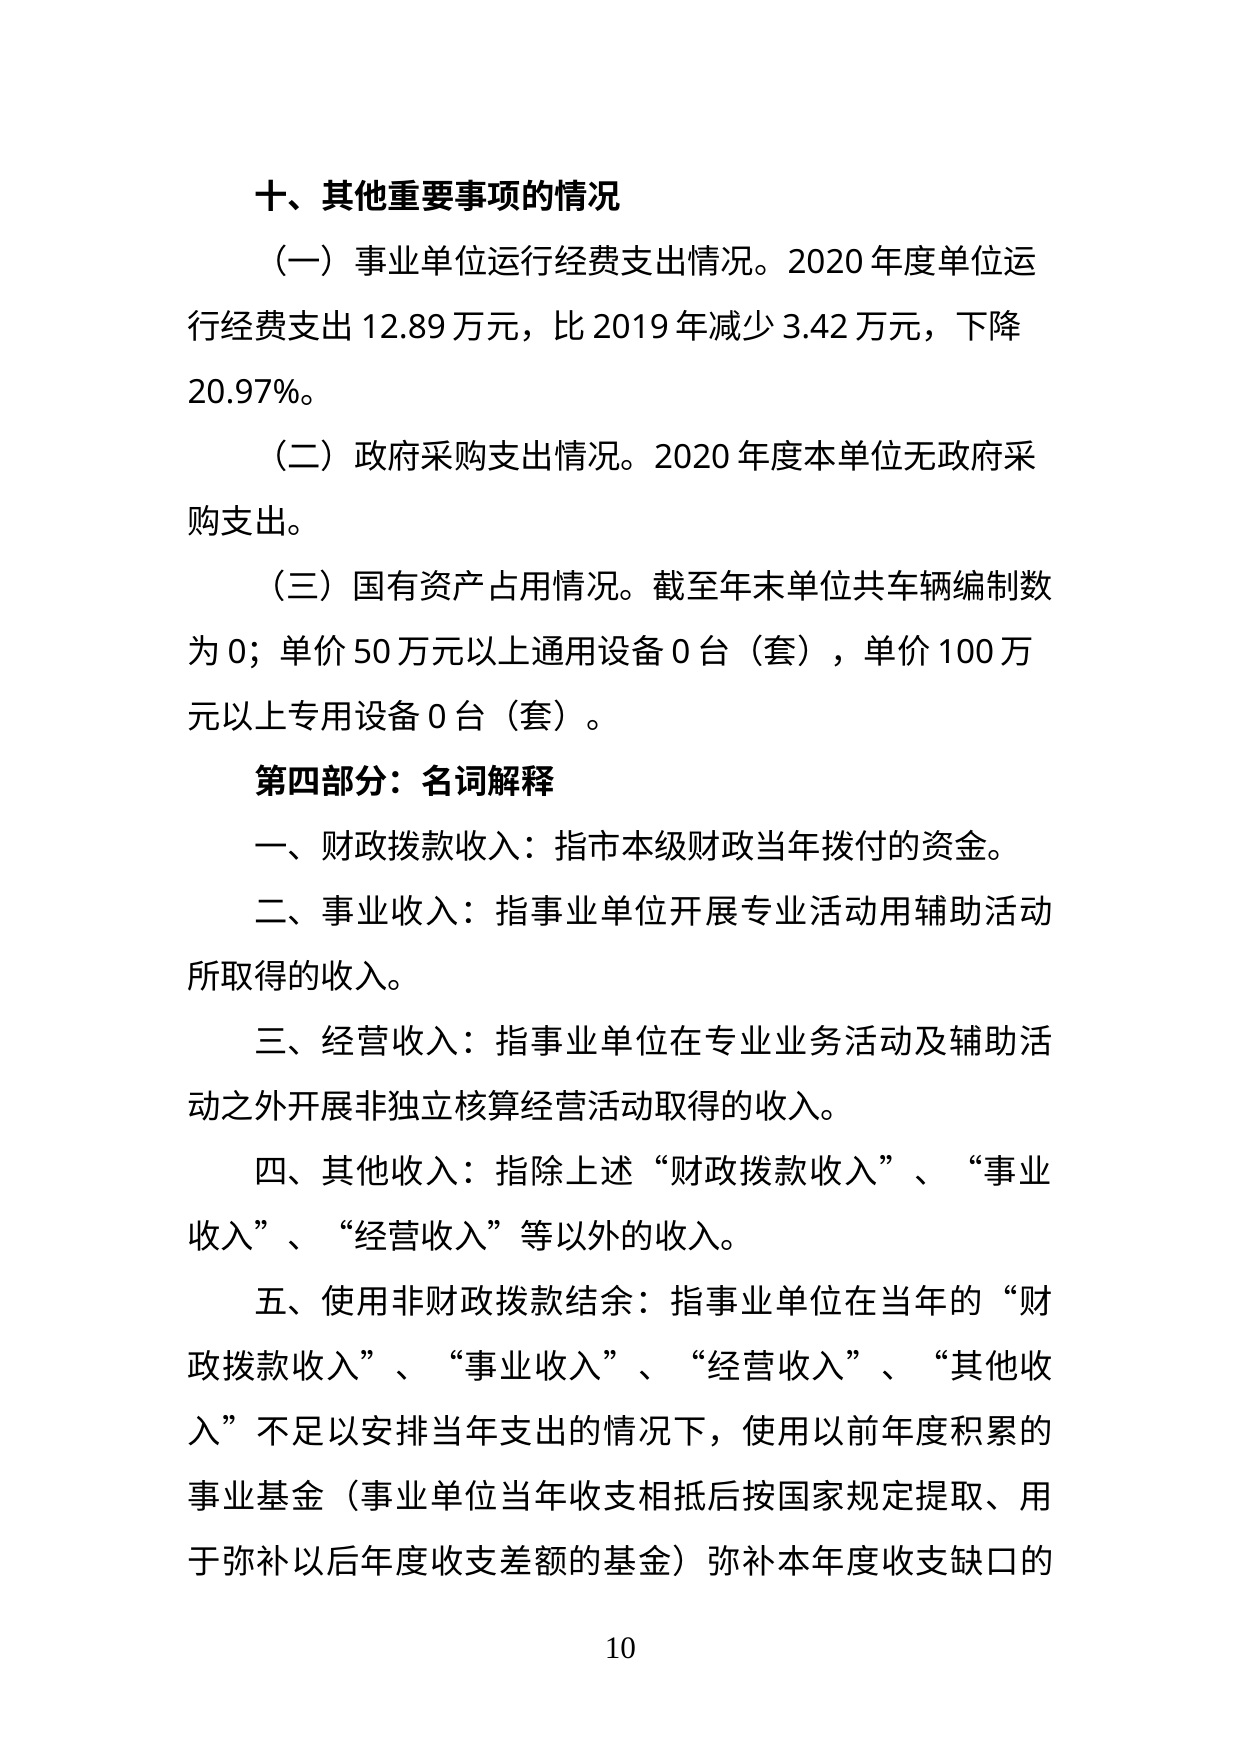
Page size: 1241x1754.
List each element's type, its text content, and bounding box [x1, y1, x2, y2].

list 经营收入：指事业单位在专业业务活动及辅助活动之外开展非独立核算经营活动取得的收入。 [187, 1007, 1053, 1137]
text 第四部分：名词解释 [187, 747, 1053, 812]
text （三）国有资产占用情况。截至年末单位共车辆编制数为0；单价50万元以上通用设备0台（套），单价100万元以上专用设备0台（套）。 [187, 552, 1053, 747]
text （二）政府采购支出情况。2020年度本单位无政府采购支出。 [187, 422, 1053, 552]
list 其他收入：指除上述“财政拨款收入”、“事业收入”、“经营收入”等以外的收入。 [187, 1137, 1053, 1267]
text 十、其他重要事项的情况 [187, 162, 1053, 227]
list 财政拨款收入：指市本级财政当年拨付的资金。 [187, 812, 1053, 877]
text （一）事业单位运行经费支出情况。2020年度单位运行经费支出12.89万元，比2019年减少3.42万元，下降20.97%。 [187, 227, 1053, 422]
list 事业收入：指事业单位开展专业活动用辅助活动所取得的收入。 [187, 877, 1053, 1007]
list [187, 1267, 1053, 1592]
